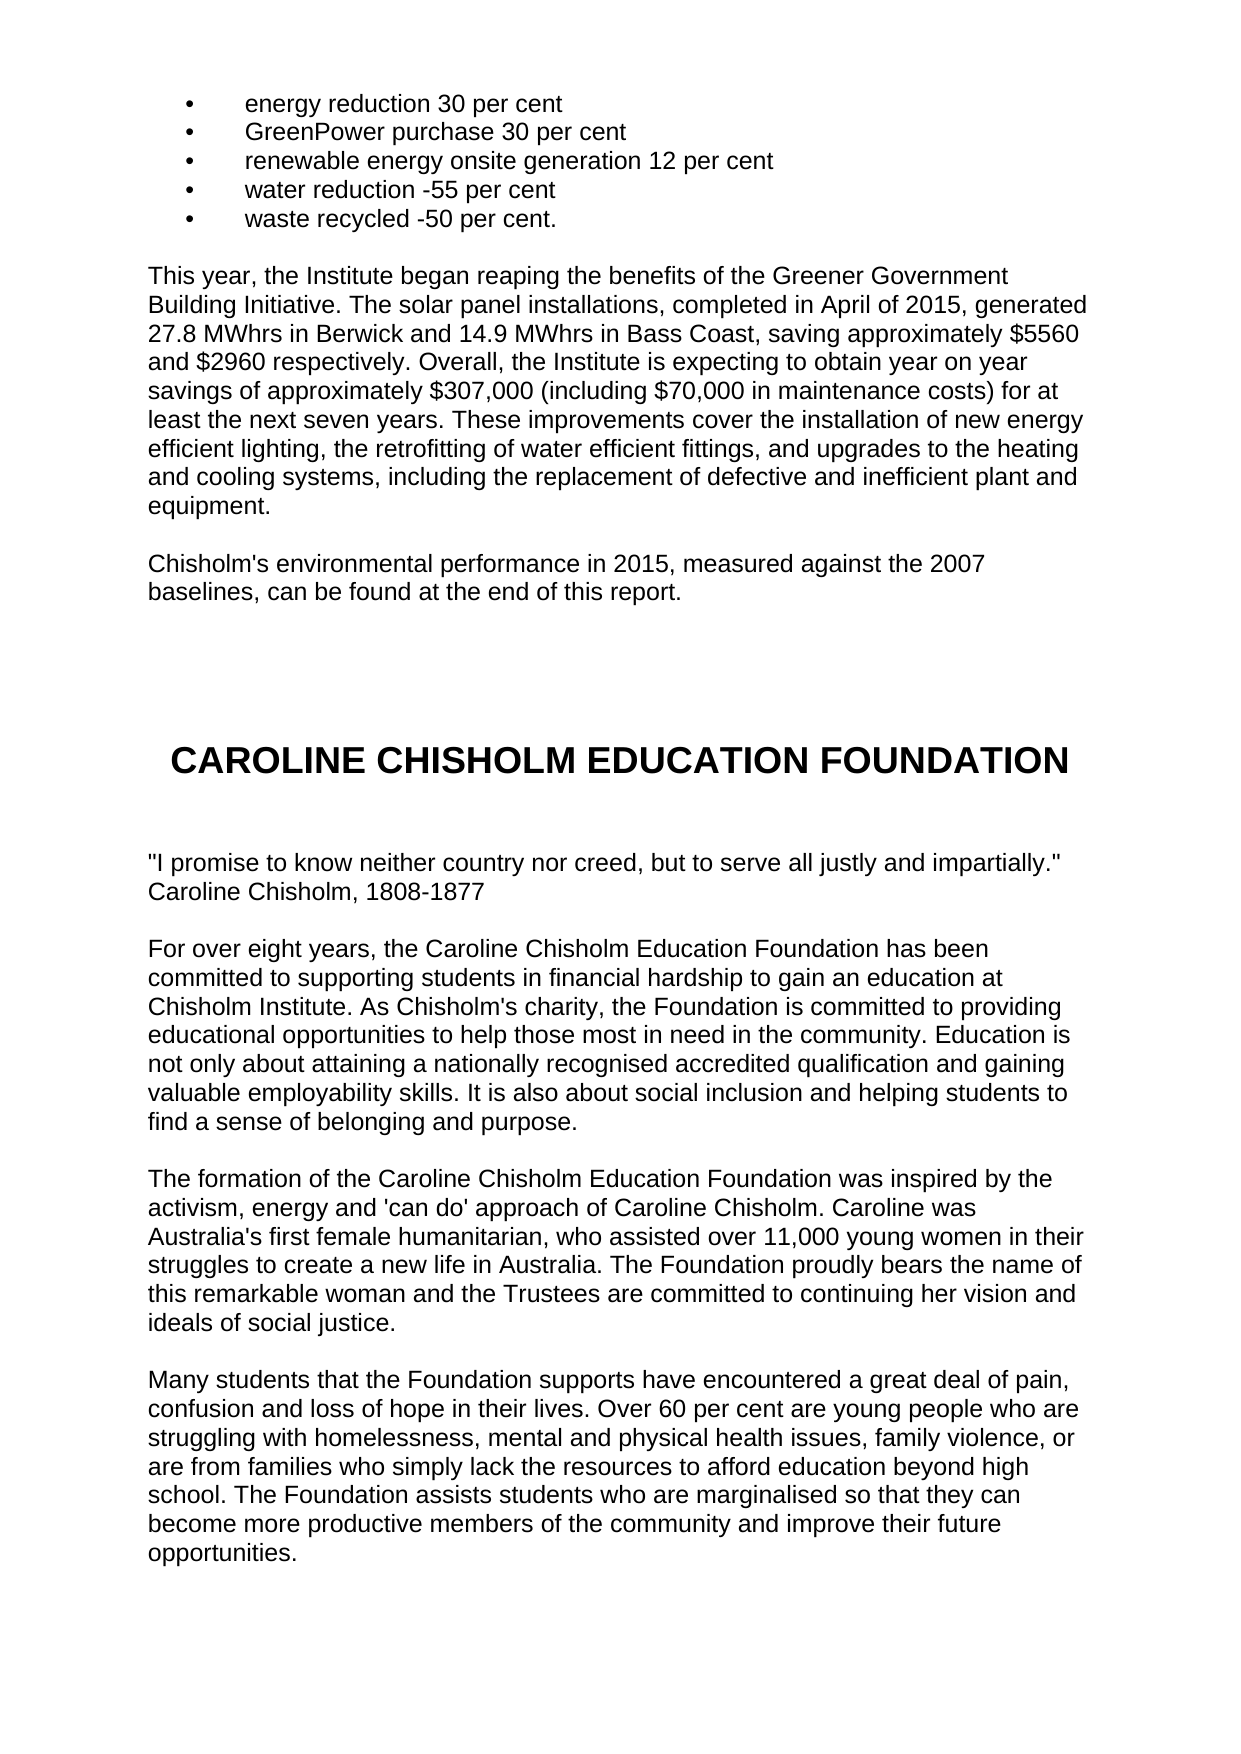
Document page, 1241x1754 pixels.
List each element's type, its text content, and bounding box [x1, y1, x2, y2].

list renewable energy onsite generation 12 per cent [185, 146, 1093, 175]
list waste recycled -50 per cent. [185, 203, 1093, 232]
list water reduction -55 per cent [185, 175, 1093, 203]
text "I promise to know neither country nor creed, but to serve all justly and impartially." Caroline Chisholm, 1808-1877 [148, 848, 1093, 905]
text Chisholm's environmental performance in 2015, measured against the 2007 baselines, can be found at the end of this report. [148, 548, 1093, 606]
list GreenPower purchase 30 per cent [185, 117, 1093, 146]
text For over eight years, the Caroline Chisholm Education Foundation has been committed to supporting students in financial hardship to gain an education at Chisholm Institute. As Chisholm's charity, the Foundation is committed to providing educational opportunities to help those most in need in the community. Education is not only about attaining a nationally recognised accredited qualification and gaining valuable employability skills. It is also about social inclusion and helping students to find a sense of belonging and purpose. [148, 934, 1093, 1135]
text The formation of the Caroline Chisholm Education Foundation was inspired by the activism, energy and 'can do' approach of Caroline Chisholm. Caroline was Australia's first female humanitarian, who assisted over 11,000 young women in their struggles to create a new life in Australia. The Foundation proudly bears the name of this remarkable woman and the Trustees are committed to continuing her vision and ideals of social justice. [148, 1164, 1093, 1337]
subtitle CAROLINE CHISHOLM EDUCATION FOUNDATION [148, 738, 1093, 782]
text This year, the Institute began reaping the benefits of the Greener Government Building Initiative. The solar panel installations, completed in April of 2015, generated 27.8 MWhrs in Berwick and 14.9 MWhrs in Bass Coast, saving approximately $5560 and $2960 respectively. Overall, the Institute is expecting to obtain year on year savings of approximately $307,000 (including $70,000 in maintenance costs) for at least the next seven years. These improvements cover the installation of new energy efficient lighting, the retrofitting of water efficient fittings, and upgrades to the heating and cooling systems, including the replacement of defective and inefficient plant and equipment. [148, 261, 1093, 520]
text Many students that the Foundation supports have encountered a great deal of pain, confusion and loss of hope in their lives. Over 60 per cent are young people who are struggling with homelessness, mental and physical health issues, family violence, or are from families who simply lack the resources to afford education beyond high school. The Foundation assists students who are marginalised so that they can become more productive members of the community and improve their future opportunities. [148, 1365, 1093, 1567]
list energy reduction 30 per cent [185, 88, 1093, 117]
